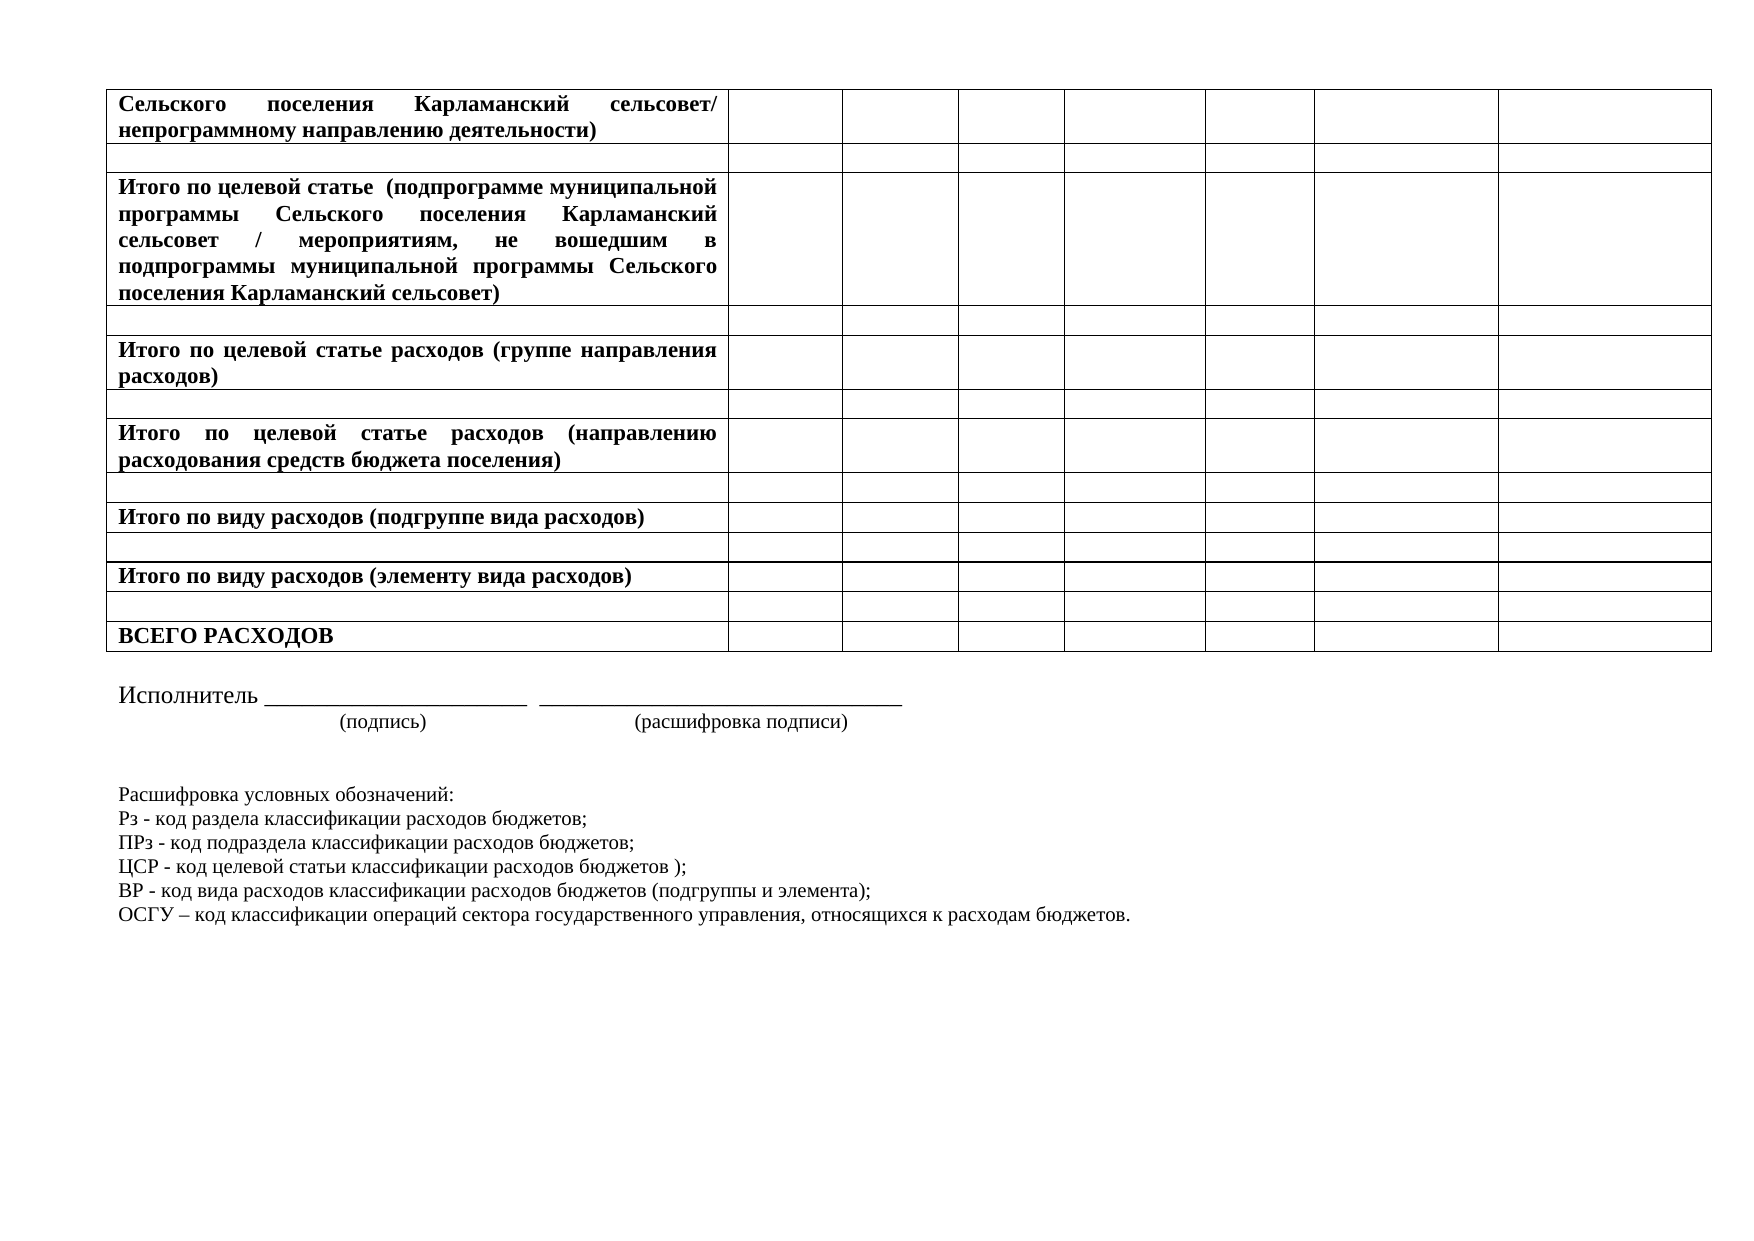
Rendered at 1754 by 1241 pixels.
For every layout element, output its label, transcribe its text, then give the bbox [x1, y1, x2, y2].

table_cell [729, 390, 842, 418]
table_cell [1065, 622, 1205, 651]
text ПРз - код подраздела классификации расходов бюджетов; [118, 830, 1636, 854]
text ЦСР - код целевой статьи классификации расходов бюджетов ); [118, 854, 1636, 878]
table_cell [729, 563, 842, 591]
table_cell [1065, 419, 1205, 472]
text ВР - код вида расходов классификации расходов бюджетов (подгруппы и элемента); [118, 878, 1636, 902]
table_cell [843, 592, 958, 621]
table_cell [1315, 503, 1498, 532]
table_cell [1315, 336, 1498, 388]
table_cell [1315, 173, 1498, 305]
table_cell [729, 173, 842, 305]
table_cell [959, 144, 1064, 172]
table_cell [1315, 144, 1498, 172]
table_cell [843, 173, 958, 305]
text Исполнитель _____________________ _____________________________ [118, 681, 1636, 709]
table_cell Итого по целевой статье (подпрограмме муниципальной программы Сельского поселения Карламанский сельсовет / мероприятиям, не вошедшим в подпрограммы муниципальной программы Сельского поселения Карламанский сельсовет) [107, 173, 728, 305]
table_cell [1206, 563, 1314, 591]
table_cell [1206, 622, 1314, 651]
table_cell Итого по целевой статье расходов (группе направления расходов) [107, 336, 728, 388]
table_cell [1206, 336, 1314, 388]
text Расшифровка условных обозначений: [118, 782, 1636, 806]
table_cell [1499, 563, 1711, 591]
table_cell [729, 144, 842, 172]
text Рз - код раздела классификации расходов бюджетов; [118, 806, 1636, 830]
table_cell [1499, 173, 1711, 305]
table_cell [1065, 306, 1205, 335]
table_cell [843, 419, 958, 472]
table_cell [1499, 390, 1711, 418]
table_cell [843, 390, 958, 418]
table_cell [959, 563, 1064, 591]
table_cell [1499, 306, 1711, 335]
table_cell [107, 533, 728, 561]
table_cell [959, 419, 1064, 472]
table_cell [1499, 622, 1711, 651]
table_cell [959, 533, 1064, 561]
table_cell [1315, 419, 1498, 472]
table_cell [959, 173, 1064, 305]
table_cell [729, 336, 842, 388]
table_cell [959, 503, 1064, 532]
table_cell [729, 419, 842, 472]
table_cell [1315, 306, 1498, 335]
table_cell [1206, 173, 1314, 305]
table_cell [1206, 90, 1314, 142]
table_cell [843, 533, 958, 561]
table_cell Итого по виду расходов (подгруппе вида расходов) [107, 503, 728, 532]
table_cell [843, 306, 958, 335]
table_cell [729, 473, 842, 502]
table_cell [843, 144, 958, 172]
table_cell [1065, 90, 1205, 142]
table_cell [729, 503, 842, 532]
text ОСГУ – код классификации операций сектора государственного управления, относящихся к расходам бюджетов. [118, 902, 1636, 926]
text (подпись) (расшифровка подписи) [118, 709, 1636, 733]
table_cell [1206, 306, 1314, 335]
table_cell [1065, 592, 1205, 621]
table_cell [1315, 473, 1498, 502]
table_cell [1206, 533, 1314, 561]
table_cell [1315, 90, 1498, 142]
table_cell ВСЕГО РАСХОДОВ [107, 622, 728, 651]
table_cell [1065, 473, 1205, 502]
table_cell [1499, 90, 1711, 142]
table_cell [107, 592, 728, 621]
table_cell [107, 306, 728, 335]
table_cell [1499, 503, 1711, 532]
table_cell [1065, 563, 1205, 591]
table_cell [1499, 419, 1711, 472]
table_cell [729, 622, 842, 651]
table_cell [959, 622, 1064, 651]
table_cell [1065, 503, 1205, 532]
table_cell [843, 336, 958, 388]
table_cell [1206, 503, 1314, 532]
table_cell [1065, 144, 1205, 172]
table_cell [843, 622, 958, 651]
table_cell [1065, 336, 1205, 388]
table_cell [1499, 533, 1711, 561]
table_cell [107, 390, 728, 418]
table_cell [959, 336, 1064, 388]
table_cell [107, 473, 728, 502]
table_cell [729, 592, 842, 621]
table_cell [843, 563, 958, 591]
table_cell [1315, 622, 1498, 651]
table_cell [1206, 144, 1314, 172]
table_cell [843, 473, 958, 502]
table_cell [1499, 336, 1711, 388]
table_cell Итого по виду расходов (элементу вида расходов) [107, 563, 728, 591]
table_cell [1206, 473, 1314, 502]
table_cell [1499, 144, 1711, 172]
table_cell [959, 90, 1064, 142]
table_cell [843, 90, 958, 142]
table_cell [1065, 390, 1205, 418]
table_cell [959, 390, 1064, 418]
table_cell [729, 90, 842, 142]
table_cell [1206, 419, 1314, 472]
table_cell [107, 144, 728, 172]
table_cell [1315, 390, 1498, 418]
table_cell [959, 592, 1064, 621]
table_cell [729, 306, 842, 335]
table_cell [1315, 592, 1498, 621]
table_cell [1315, 533, 1498, 561]
table_cell [1206, 592, 1314, 621]
table_cell [1499, 473, 1711, 502]
table_cell [1499, 592, 1711, 621]
table_cell [1065, 173, 1205, 305]
table_cell [1065, 533, 1205, 561]
table_cell [843, 503, 958, 532]
table_cell [1206, 390, 1314, 418]
table_cell [1315, 563, 1498, 591]
table_cell Итого по целевой статье расходов (направлению расходования средств бюджета поселения) [107, 419, 728, 472]
table_cell [959, 306, 1064, 335]
table_cell [959, 473, 1064, 502]
table_cell [729, 533, 842, 561]
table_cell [107, 90, 728, 142]
